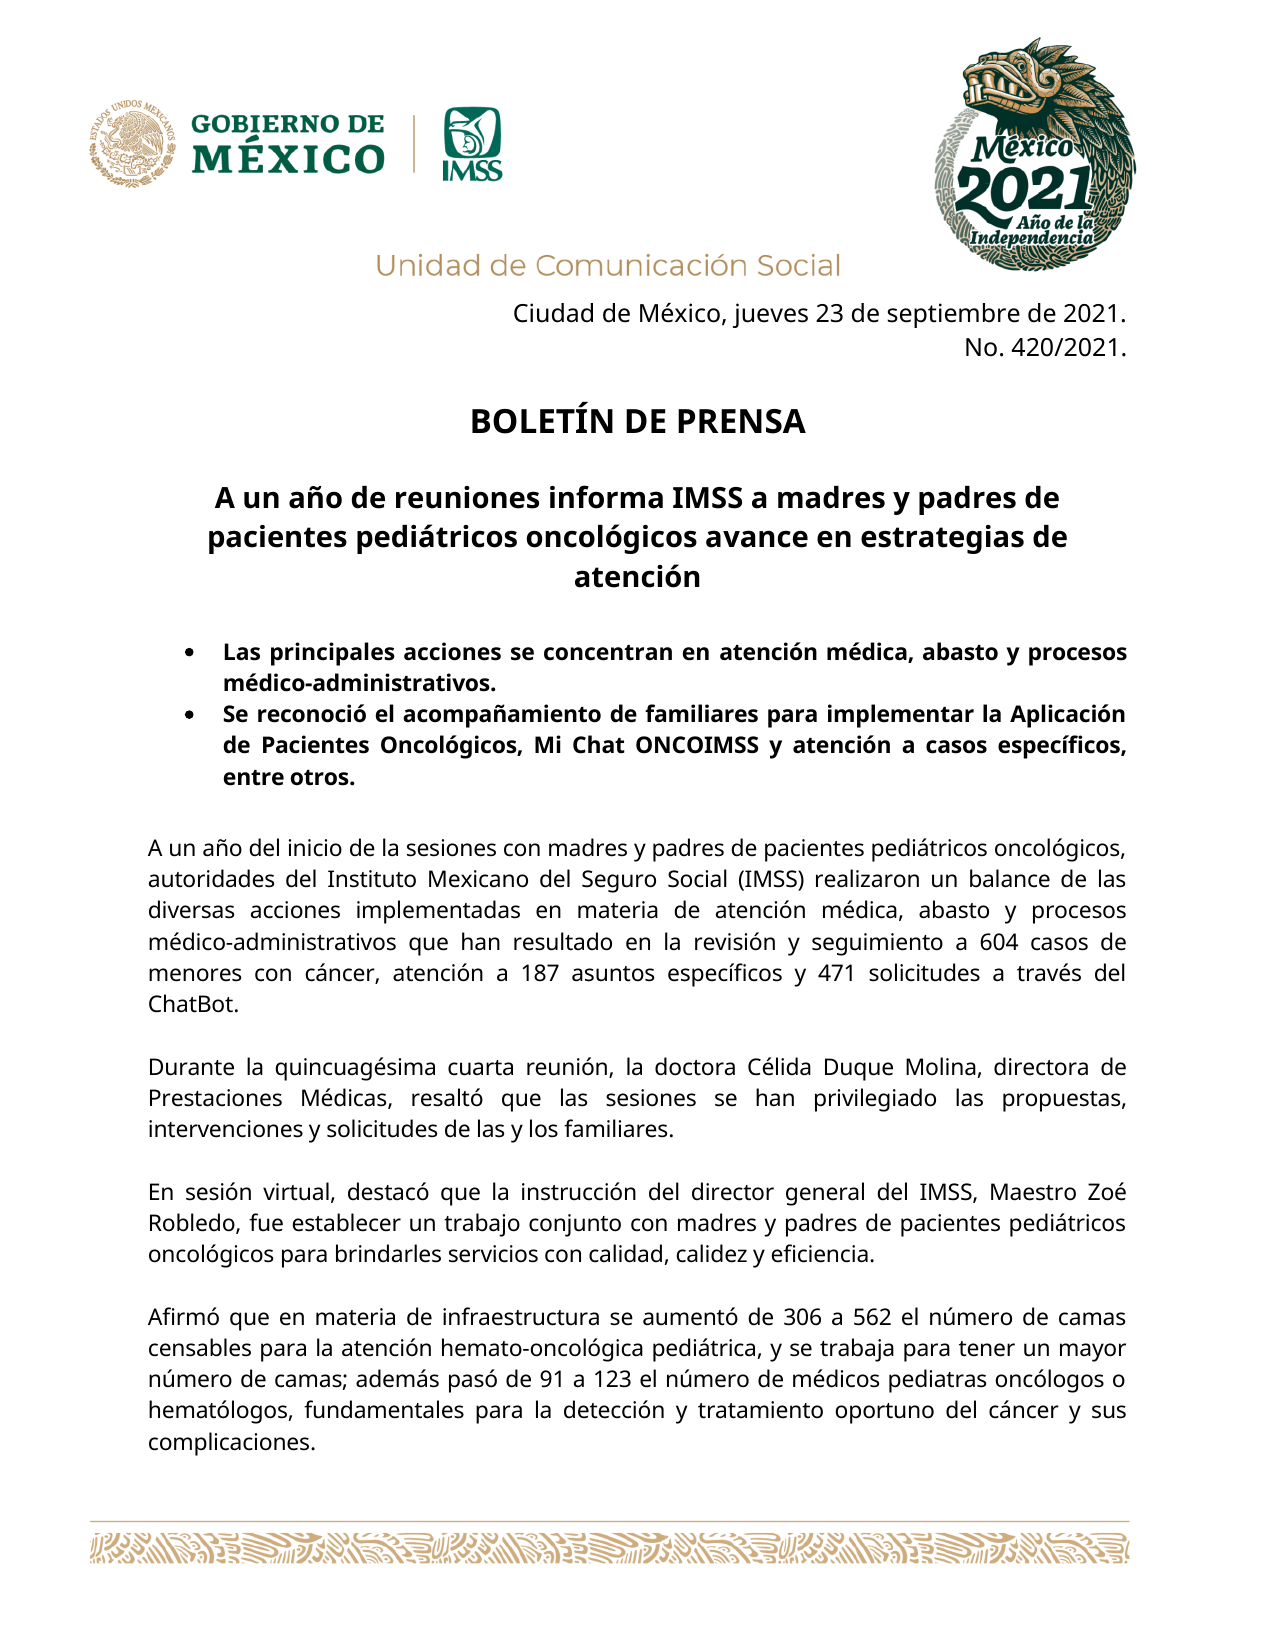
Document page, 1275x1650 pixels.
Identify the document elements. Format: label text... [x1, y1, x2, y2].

text A un año de reuniones informa IMSS a madres y padres de pacientes pediátricos oncológicos avance en estrategias de atención [148, 477, 1127, 596]
text Ciudad de México, jueves 23 de septiembre de 2021. [148, 295, 1127, 329]
text BOLETÍN DE PRENSA [148, 397, 1127, 443]
list Las principales acciones se concentran en atención médica, abasto y procesos médico-administrativos. [185, 636, 1127, 698]
picture [0, 0, 1245, 383]
text Durante la quincuagésima cuarta reunión, la doctora Célida Duque Molina, directora de Prestaciones Médicas, resaltó que las sesiones se han privilegiado las propuestas, intervenciones y solicitudes de las y los familiares. [148, 1050, 1127, 1144]
text A un año del inicio de la sesiones con madres y padres de pacientes pediátricos oncológicos, autoridades del Instituto Mexicano del Seguro Social (IMSS) realizaron un balance de las diversas acciones implementadas en materia de atención médica, abasto y procesos médico-administrativos que han resultado en la revisión y seguimiento a 604 casos de menores con cáncer, atención a 187 asuntos específicos y 471 solicitudes a través del ChatBot. [148, 832, 1127, 1019]
text En sesión virtual, destacó que la instrucción del director general del IMSS, Maestro Zoé Robledo, fue establecer un trabajo conjunto con madres y padres de pacientes pediátricos oncológicos para brindarles servicios con calidad, calidez y eficiencia. [148, 1175, 1127, 1269]
text No. 420/2021. [148, 329, 1127, 363]
picture [0, 1484, 1247, 1650]
text Afirmó que en materia de infraestructura se aumentó de 306 a 562 el número de camas censables para la atención hemato-oncológica pediátrica, y se trabaja para tener un mayor número de camas; además pasó de 91 a 123 el número de médicos pediatras oncólogos o hematólogos, fundamentales para la detección y tratamiento oportuno del cáncer y sus complicaciones. [148, 1300, 1127, 1457]
list Se reconoció el acompañamiento de familiares para implementar la Aplicación de Pacientes Oncológicos, Mi Chat ONCOIMSS y atención a casos específicos, entre otros. [185, 698, 1127, 792]
